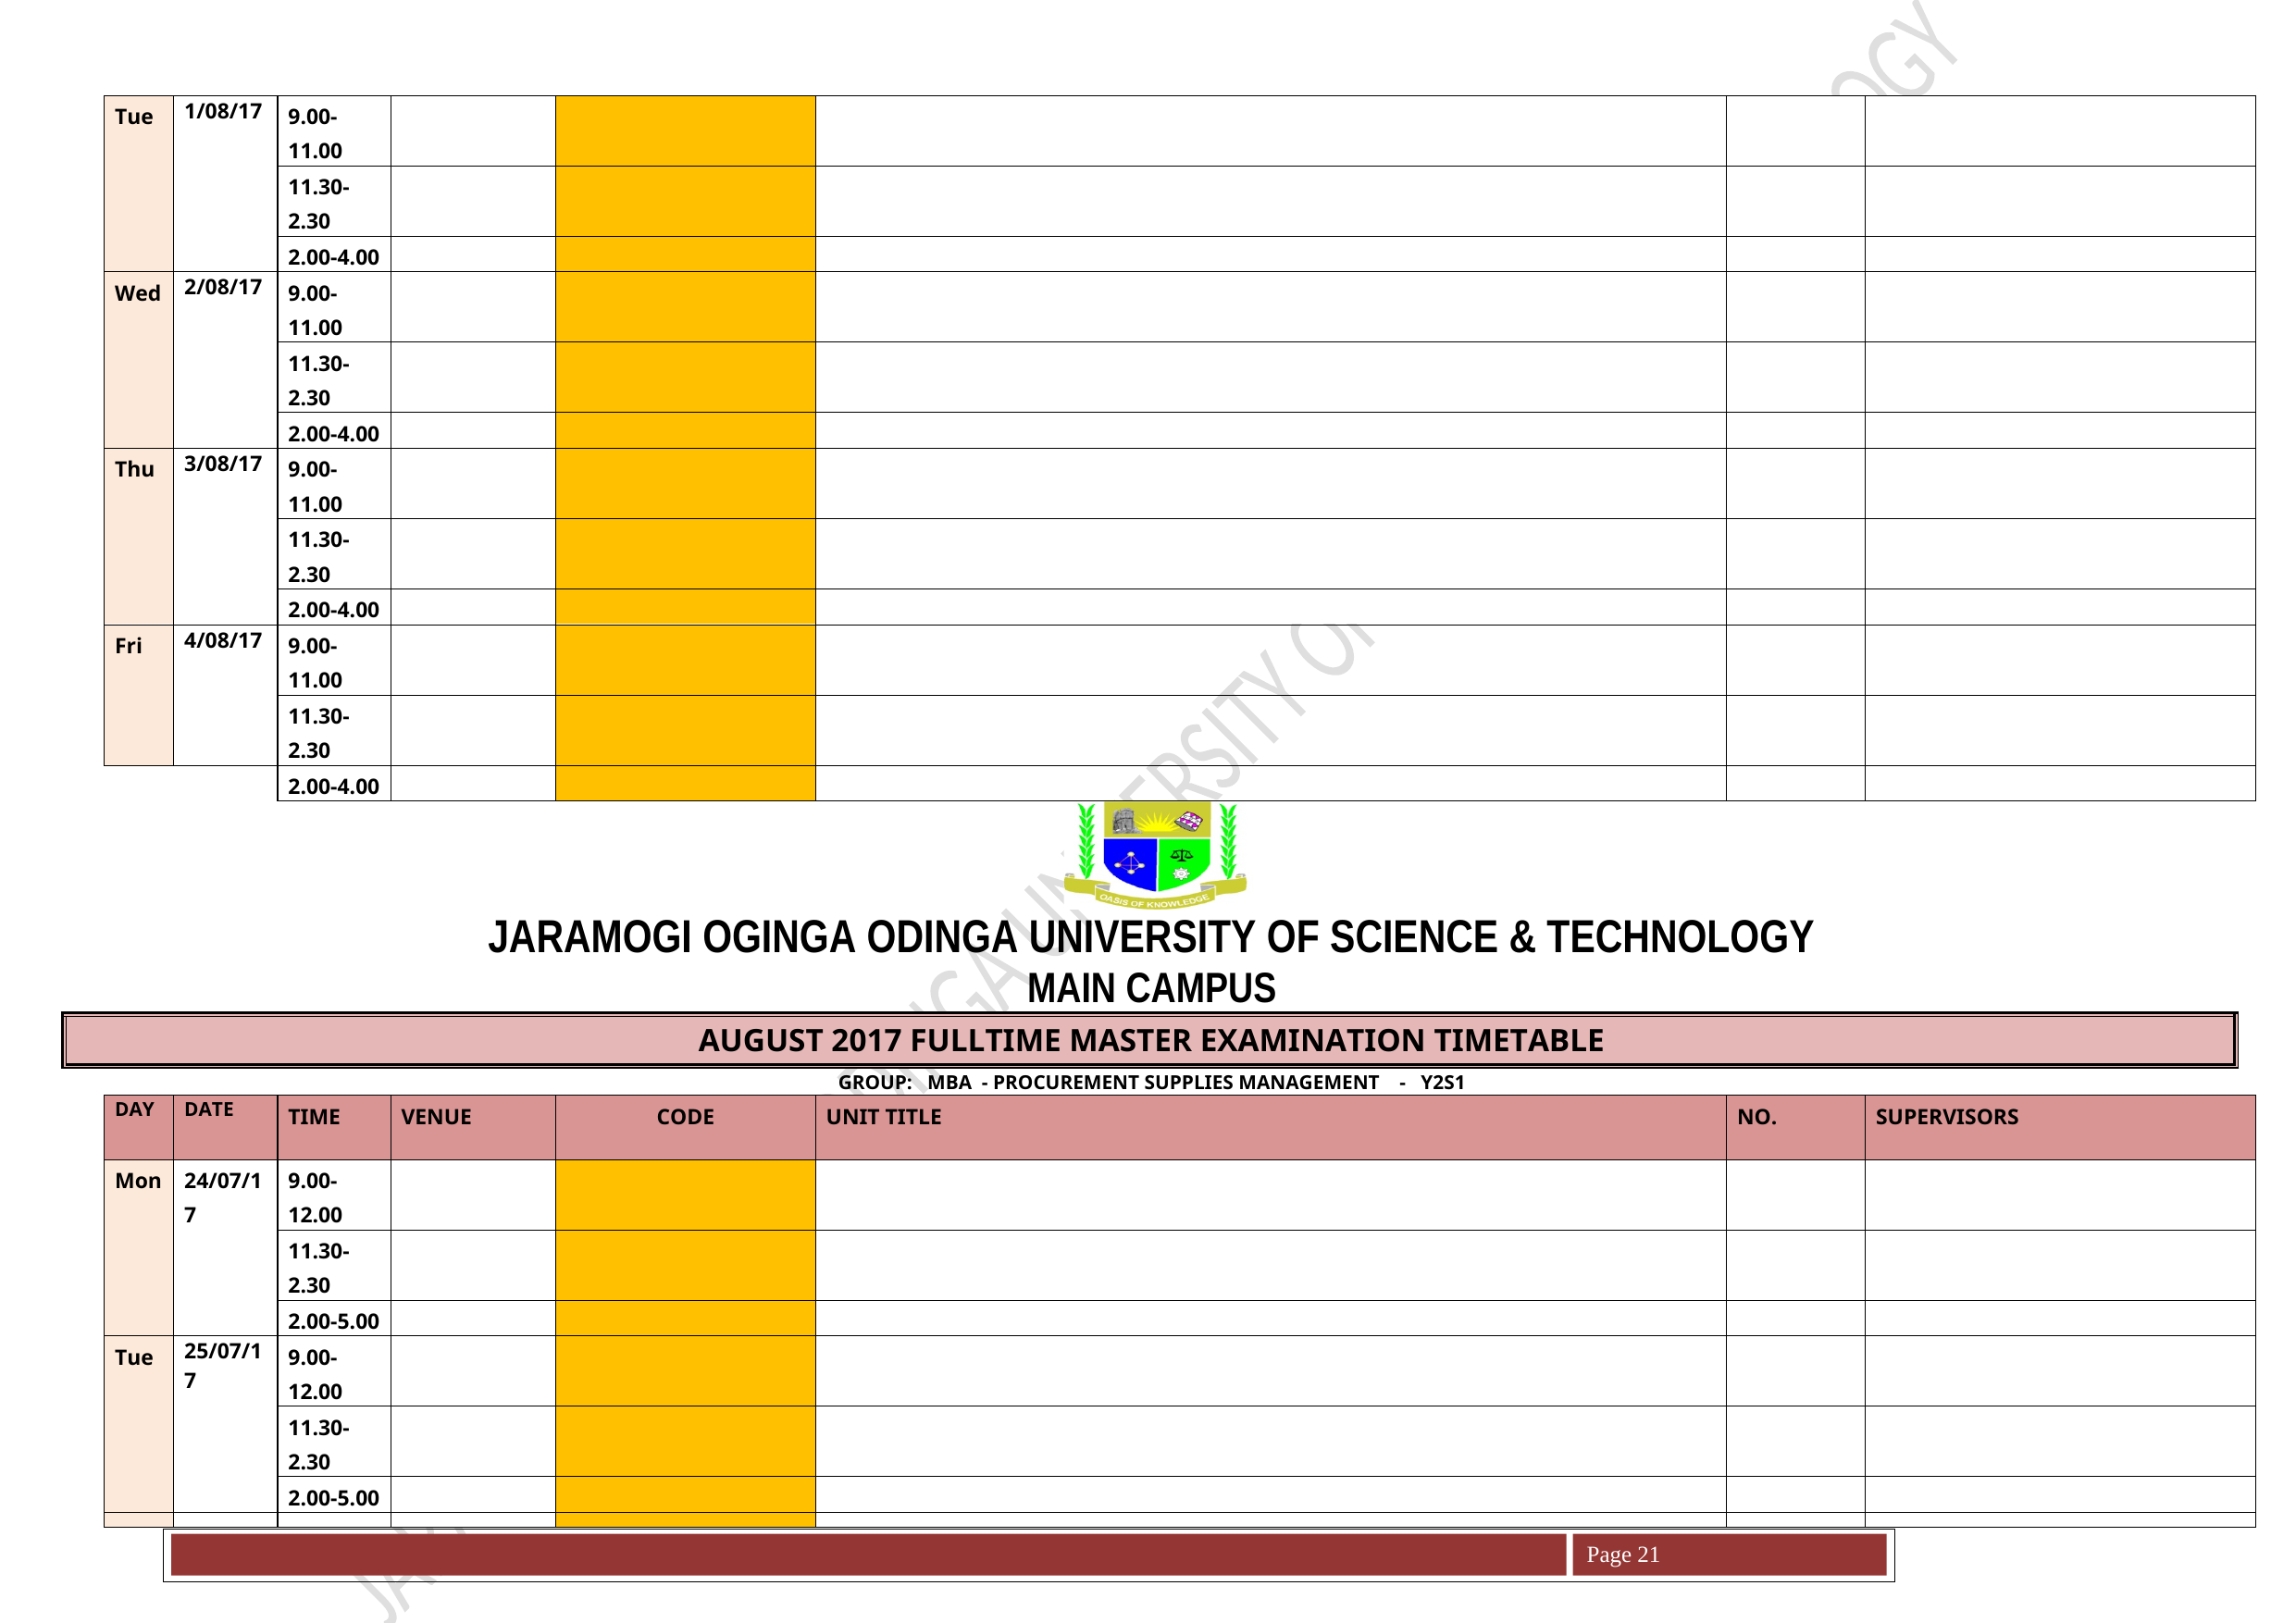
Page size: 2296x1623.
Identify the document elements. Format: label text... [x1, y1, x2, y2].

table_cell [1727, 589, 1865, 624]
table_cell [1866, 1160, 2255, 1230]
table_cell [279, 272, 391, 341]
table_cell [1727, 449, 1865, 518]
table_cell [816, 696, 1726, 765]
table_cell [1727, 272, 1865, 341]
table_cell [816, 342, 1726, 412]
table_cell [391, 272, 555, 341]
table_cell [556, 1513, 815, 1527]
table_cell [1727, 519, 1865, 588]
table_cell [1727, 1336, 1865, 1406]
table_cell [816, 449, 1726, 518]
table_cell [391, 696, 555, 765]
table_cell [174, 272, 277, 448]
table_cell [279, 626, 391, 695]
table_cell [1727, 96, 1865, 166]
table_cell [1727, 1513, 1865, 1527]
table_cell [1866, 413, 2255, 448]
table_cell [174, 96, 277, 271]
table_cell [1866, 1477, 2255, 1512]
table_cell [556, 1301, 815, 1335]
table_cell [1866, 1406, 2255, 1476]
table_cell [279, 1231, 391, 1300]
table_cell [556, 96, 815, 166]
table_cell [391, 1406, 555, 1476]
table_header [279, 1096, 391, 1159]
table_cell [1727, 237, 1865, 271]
text AUGUST 2017 FULLTIME MASTER EXAMINATION TIMETABLE [67, 1017, 2233, 1063]
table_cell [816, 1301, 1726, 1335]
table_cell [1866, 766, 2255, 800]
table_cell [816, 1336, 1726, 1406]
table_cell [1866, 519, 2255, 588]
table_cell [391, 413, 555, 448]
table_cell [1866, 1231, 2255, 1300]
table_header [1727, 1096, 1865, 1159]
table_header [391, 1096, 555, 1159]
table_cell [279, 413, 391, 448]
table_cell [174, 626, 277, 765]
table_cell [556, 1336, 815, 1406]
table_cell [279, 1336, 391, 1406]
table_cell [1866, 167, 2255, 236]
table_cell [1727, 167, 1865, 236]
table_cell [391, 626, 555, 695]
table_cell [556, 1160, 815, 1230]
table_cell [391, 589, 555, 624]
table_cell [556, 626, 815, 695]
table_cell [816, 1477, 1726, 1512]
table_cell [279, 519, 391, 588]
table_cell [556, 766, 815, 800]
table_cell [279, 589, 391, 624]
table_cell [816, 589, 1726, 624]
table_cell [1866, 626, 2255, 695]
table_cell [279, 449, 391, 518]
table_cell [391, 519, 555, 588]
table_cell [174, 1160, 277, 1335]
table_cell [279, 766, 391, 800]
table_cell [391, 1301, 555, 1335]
text GROUP: MBA - PROCUREMENT SUPPLIES MANAGEMENT - Y2S1 [78, 1069, 2226, 1095]
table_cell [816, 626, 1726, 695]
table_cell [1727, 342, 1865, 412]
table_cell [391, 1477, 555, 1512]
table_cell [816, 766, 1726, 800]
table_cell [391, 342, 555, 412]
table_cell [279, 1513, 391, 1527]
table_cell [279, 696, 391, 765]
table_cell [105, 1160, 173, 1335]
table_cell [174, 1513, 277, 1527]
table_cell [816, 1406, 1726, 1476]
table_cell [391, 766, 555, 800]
picture [1063, 801, 1254, 910]
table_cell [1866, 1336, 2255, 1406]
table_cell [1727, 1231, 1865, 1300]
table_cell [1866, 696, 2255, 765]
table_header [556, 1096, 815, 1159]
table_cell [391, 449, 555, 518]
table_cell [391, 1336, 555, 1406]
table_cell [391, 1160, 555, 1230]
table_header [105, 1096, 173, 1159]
text MAIN CAMPUS [78, 962, 2226, 1011]
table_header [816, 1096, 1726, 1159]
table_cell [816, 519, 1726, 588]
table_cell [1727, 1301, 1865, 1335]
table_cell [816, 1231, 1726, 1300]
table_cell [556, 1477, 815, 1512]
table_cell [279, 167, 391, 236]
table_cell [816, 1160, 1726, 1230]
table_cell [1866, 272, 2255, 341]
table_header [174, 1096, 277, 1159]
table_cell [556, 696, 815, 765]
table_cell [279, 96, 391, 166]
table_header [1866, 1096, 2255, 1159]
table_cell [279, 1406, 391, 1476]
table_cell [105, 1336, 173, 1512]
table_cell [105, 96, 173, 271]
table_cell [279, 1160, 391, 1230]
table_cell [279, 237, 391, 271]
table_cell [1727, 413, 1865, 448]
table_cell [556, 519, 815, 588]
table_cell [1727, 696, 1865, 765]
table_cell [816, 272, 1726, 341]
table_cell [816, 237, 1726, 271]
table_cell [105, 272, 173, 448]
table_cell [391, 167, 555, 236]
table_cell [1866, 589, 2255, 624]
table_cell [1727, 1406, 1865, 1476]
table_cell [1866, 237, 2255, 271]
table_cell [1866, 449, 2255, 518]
text JARAMOGI OGINGA ODINGA UNIVERSITY OF SCIENCE & TECHNOLOGY [78, 910, 2226, 962]
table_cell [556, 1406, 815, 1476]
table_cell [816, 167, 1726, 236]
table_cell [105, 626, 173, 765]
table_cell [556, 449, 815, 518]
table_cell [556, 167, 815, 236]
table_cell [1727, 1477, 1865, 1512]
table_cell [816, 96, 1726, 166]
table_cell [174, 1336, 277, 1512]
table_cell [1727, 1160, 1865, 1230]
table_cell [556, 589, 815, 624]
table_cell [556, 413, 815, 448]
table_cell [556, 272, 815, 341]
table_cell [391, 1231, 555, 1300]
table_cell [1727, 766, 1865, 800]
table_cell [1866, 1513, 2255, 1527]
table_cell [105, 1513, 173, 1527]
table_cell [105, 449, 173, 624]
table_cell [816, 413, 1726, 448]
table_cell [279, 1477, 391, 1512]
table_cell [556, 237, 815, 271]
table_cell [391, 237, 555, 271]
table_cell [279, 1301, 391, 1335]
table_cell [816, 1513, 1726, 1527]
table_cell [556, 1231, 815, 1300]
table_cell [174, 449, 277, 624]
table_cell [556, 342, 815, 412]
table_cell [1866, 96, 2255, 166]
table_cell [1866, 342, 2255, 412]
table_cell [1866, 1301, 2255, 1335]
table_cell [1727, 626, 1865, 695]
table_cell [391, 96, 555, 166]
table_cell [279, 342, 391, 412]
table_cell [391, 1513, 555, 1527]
